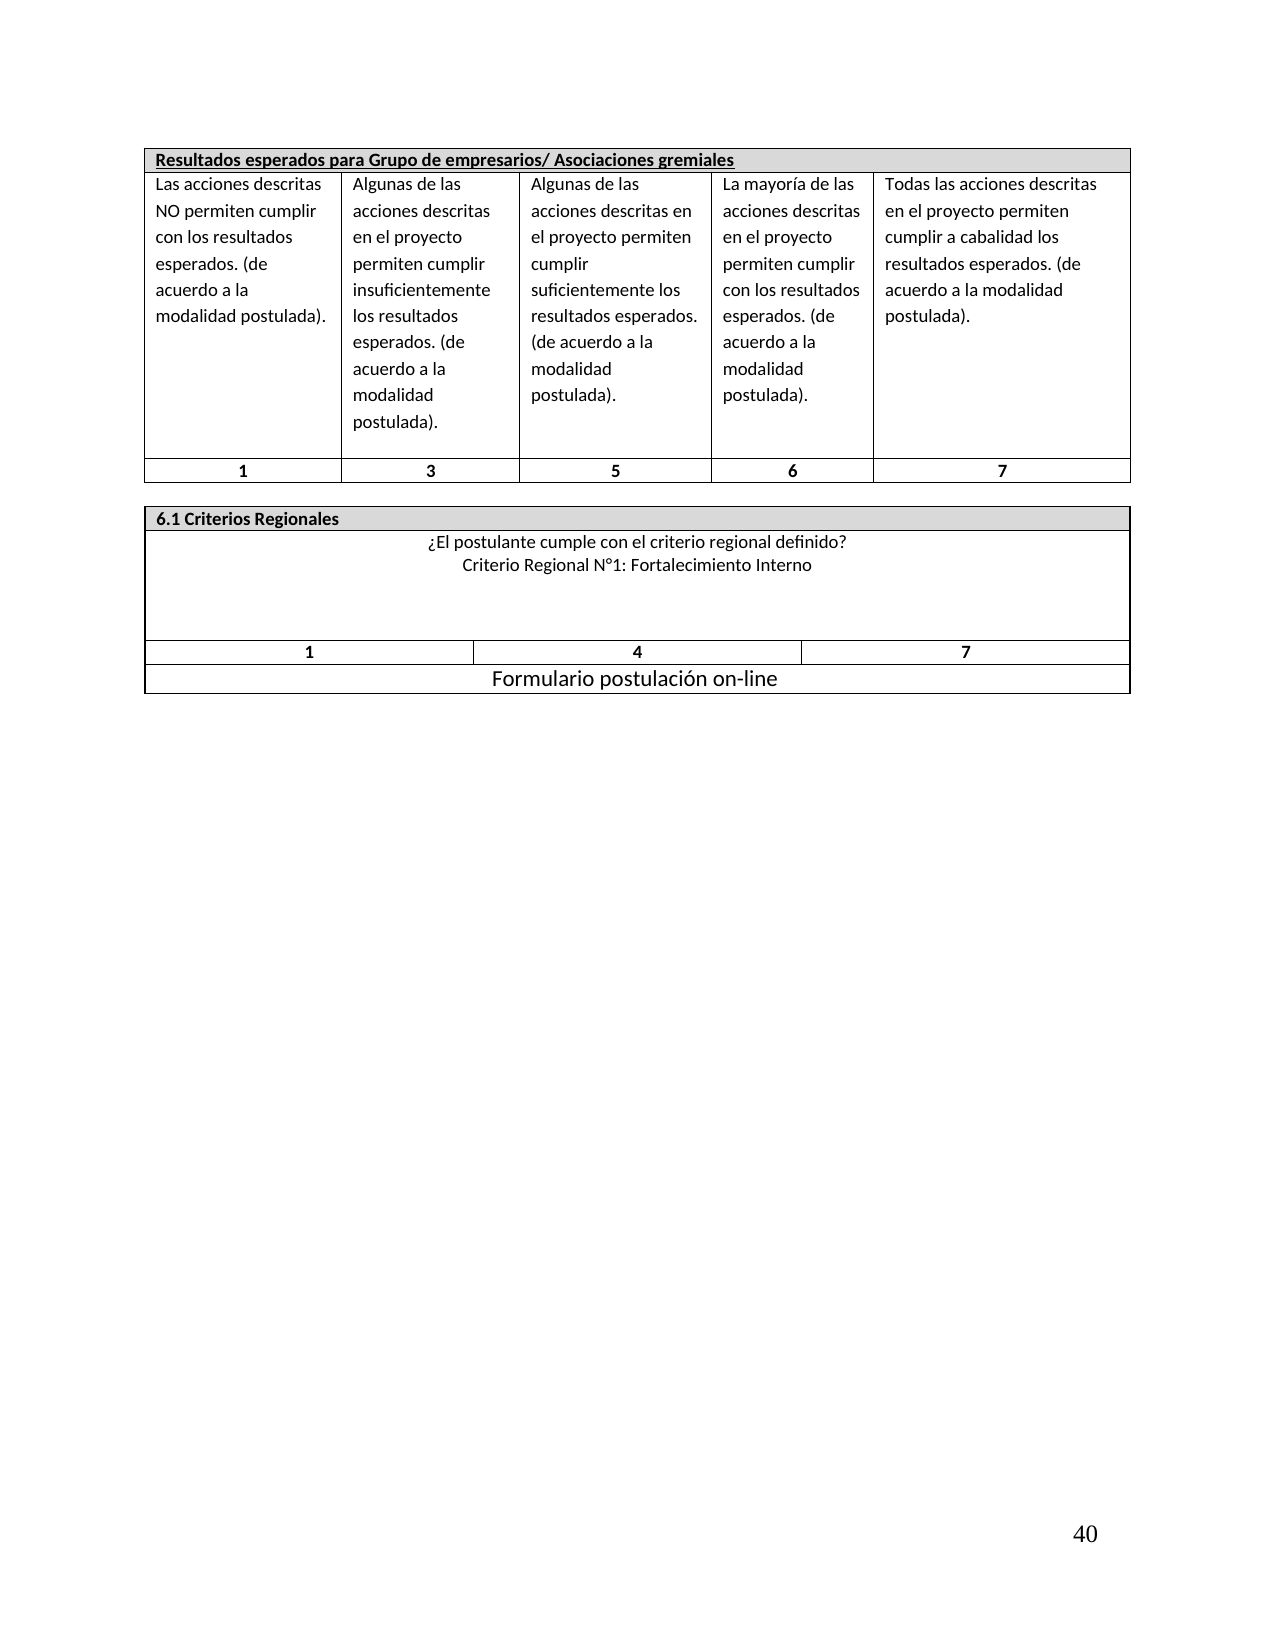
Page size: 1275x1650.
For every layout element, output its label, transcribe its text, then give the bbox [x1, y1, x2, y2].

table_cell Algunas de las acciones descritas en el proyecto permiten cumplir insuficientemente los resultados esperados. (de acuerdo a la modalidad postulada). [342, 173, 519, 458]
table_cell 3 [342, 459, 519, 482]
table_cell Algunas de las acciones descritas en el proyecto permiten cumplir suficientemente los resultados esperados. (de acuerdo a la modalidad postulada). [520, 173, 711, 458]
table_cell La mayoría de las acciones descritas en el proyecto permiten cumplir con los resultados esperados. (de acuerdo a la modalidad postulada). [712, 173, 873, 458]
table_cell 7 [874, 459, 1130, 482]
table_cell 6 [712, 459, 873, 482]
table_cell 5 [520, 459, 711, 482]
table_cell 1 [146, 641, 473, 663]
table_cell 1 [145, 459, 341, 482]
table_cell 7 [802, 641, 1129, 663]
table_cell Formulario postulación on-line [146, 665, 1129, 692]
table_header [145, 149, 1130, 172]
table_cell 4 [474, 641, 801, 663]
table_cell Todas las acciones descritas en el proyecto permiten cumplir a cabalidad los resultados esperados. (de acuerdo a la modalidad postulada). [874, 173, 1130, 458]
table_cell ¿El postulante cumple con el criterio regional definido? Criterio Regional N°1: Fortalecimiento Interno [146, 531, 1129, 639]
table_cell Las acciones descritas NO permiten cumplir con los resultados esperados. (de acuerdo a la modalidad postulada). [145, 173, 341, 458]
table_header 6.1 Criterios Regionales [146, 507, 1129, 530]
